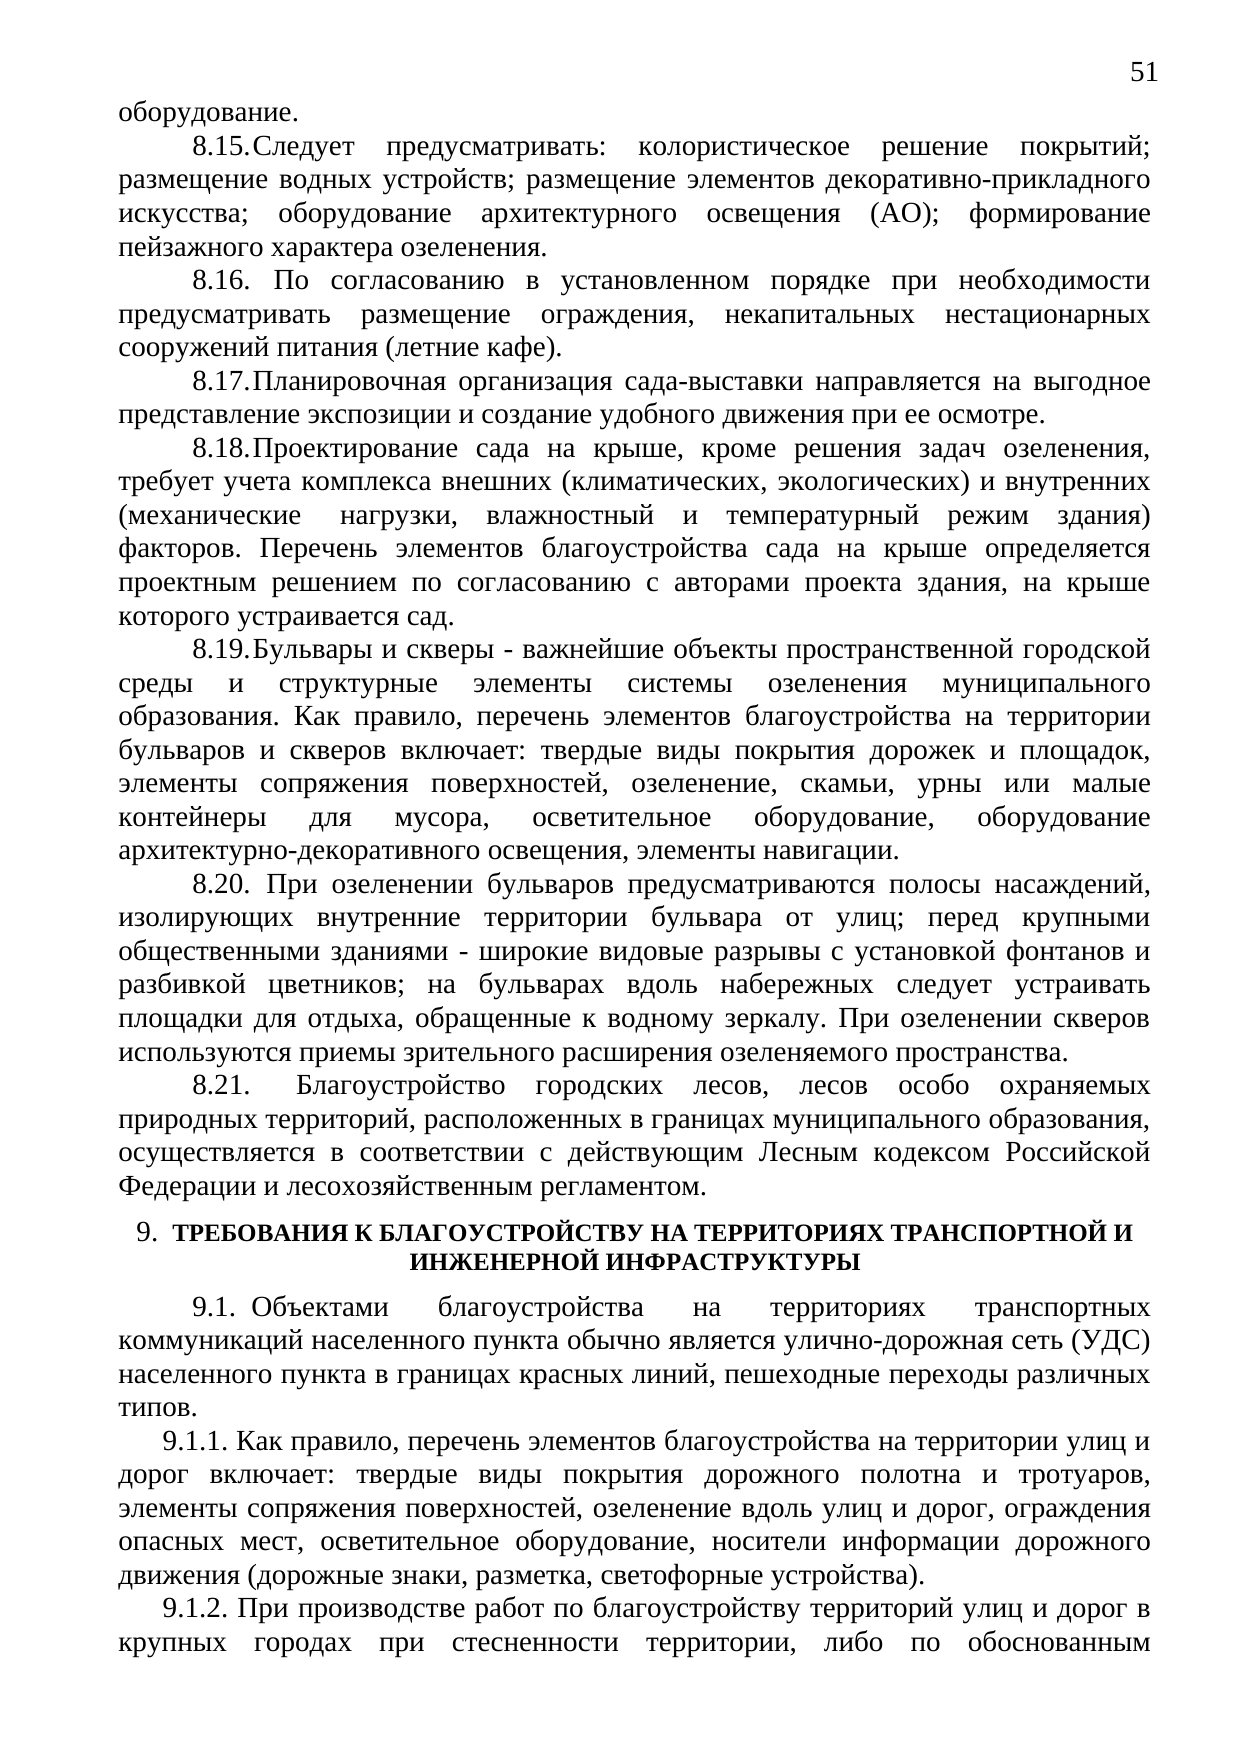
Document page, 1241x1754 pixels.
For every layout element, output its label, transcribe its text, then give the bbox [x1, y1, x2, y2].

list Объектами благоустройства на территориях транспортных коммуникаций населенного пункта обычно является улично-дорожная сеть (УДС) населенного пункта в границах красных линий, пешеходные переходы различных типов. [118, 1289, 1152, 1423]
list Следует предусматривать: колористическое решение покрытий; размещение водных устройств; размещение элементов декоративно-прикладного искусства; оборудование архитектурного освещения (АО); формирование пейзажного характера озеленения. [118, 128, 1152, 262]
list ТРЕБОВАНИЯ К БЛАГОУСТРОЙСТВУ НА ТЕРРИТОРИЯХ ТРАНСПОРТНОЙ И ИНЖЕНЕРНОЙ ИНФРАСТРУКТУРЫ [118, 1214, 1152, 1276]
list Проектирование сада на крыше, кроме решения задач озеленения, требует учета комплекса внешних (климатических, экологических) и внутренних (механические нагрузки, влажностный и температурный режим здания) факторов. Перечень элементов благоустройства сада на крыше определяется проектным решением по согласованию с авторами проекта здания, на крыше которого устраивается сад. [118, 430, 1152, 631]
list Благоустройство городских лесов, лесов особо охраняемых природных территорий, расположенных в границах муниципального образования, осуществляется в соответствии с действующим Лесным кодексом Российской Федерации и лесохозяйственным регламентом. [118, 1067, 1152, 1201]
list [118, 94, 1152, 128]
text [118, 1591, 1152, 1624]
text 9.1.1. Как правило, перечень элементов благоустройства на территории улиц и дорог включает: твердые виды покрытия дорожного полотна и тротуаров, элементы сопряжения поверхностей, озеленение вдоль улиц и дорог, ограждения опасных мест, осветительное оборудование, носители информации дорожного движения (дорожные знаки, разметка, светофорные устройства). [118, 1423, 1152, 1591]
list При озеленении бульваров предусматриваются полосы насаждений, изолирующих внутренние территории бульвара от улиц; перед крупными общественными зданиями - широкие видовые разрывы с установкой фонтанов и разбивкой цветников; на бульварах вдоль набережных следует устраивать площадки для отдыха, обращенные к водному зеркалу. При озеленении скверов используются приемы зрительного расширения озеленяемого пространства. [118, 866, 1152, 1067]
list По согласованию в установленном порядке при необходимости предусматривать размещение ограждения, некапитальных нестационарных сооружений питания (летние кафе). [118, 262, 1152, 363]
list Планировочная организация сада-выставки направляется на выгодное представление экспозиции и создание удобного движения при ее осмотре. [118, 363, 1152, 430]
list Бульвары и скверы - важнейшие объекты пространственной городской среды и структурные элементы системы озеленения муниципального образования. Как правило, перечень элементов благоустройства на территории бульваров и скверов включает: твердые виды покрытия дорожек и площадок, элементы сопряжения поверхностей, озеленение, скамьи, урны или малые контейнеры для мусора, осветительное оборудование, оборудование архитектурно-декоративного освещения, элементы навигации. [118, 631, 1152, 866]
